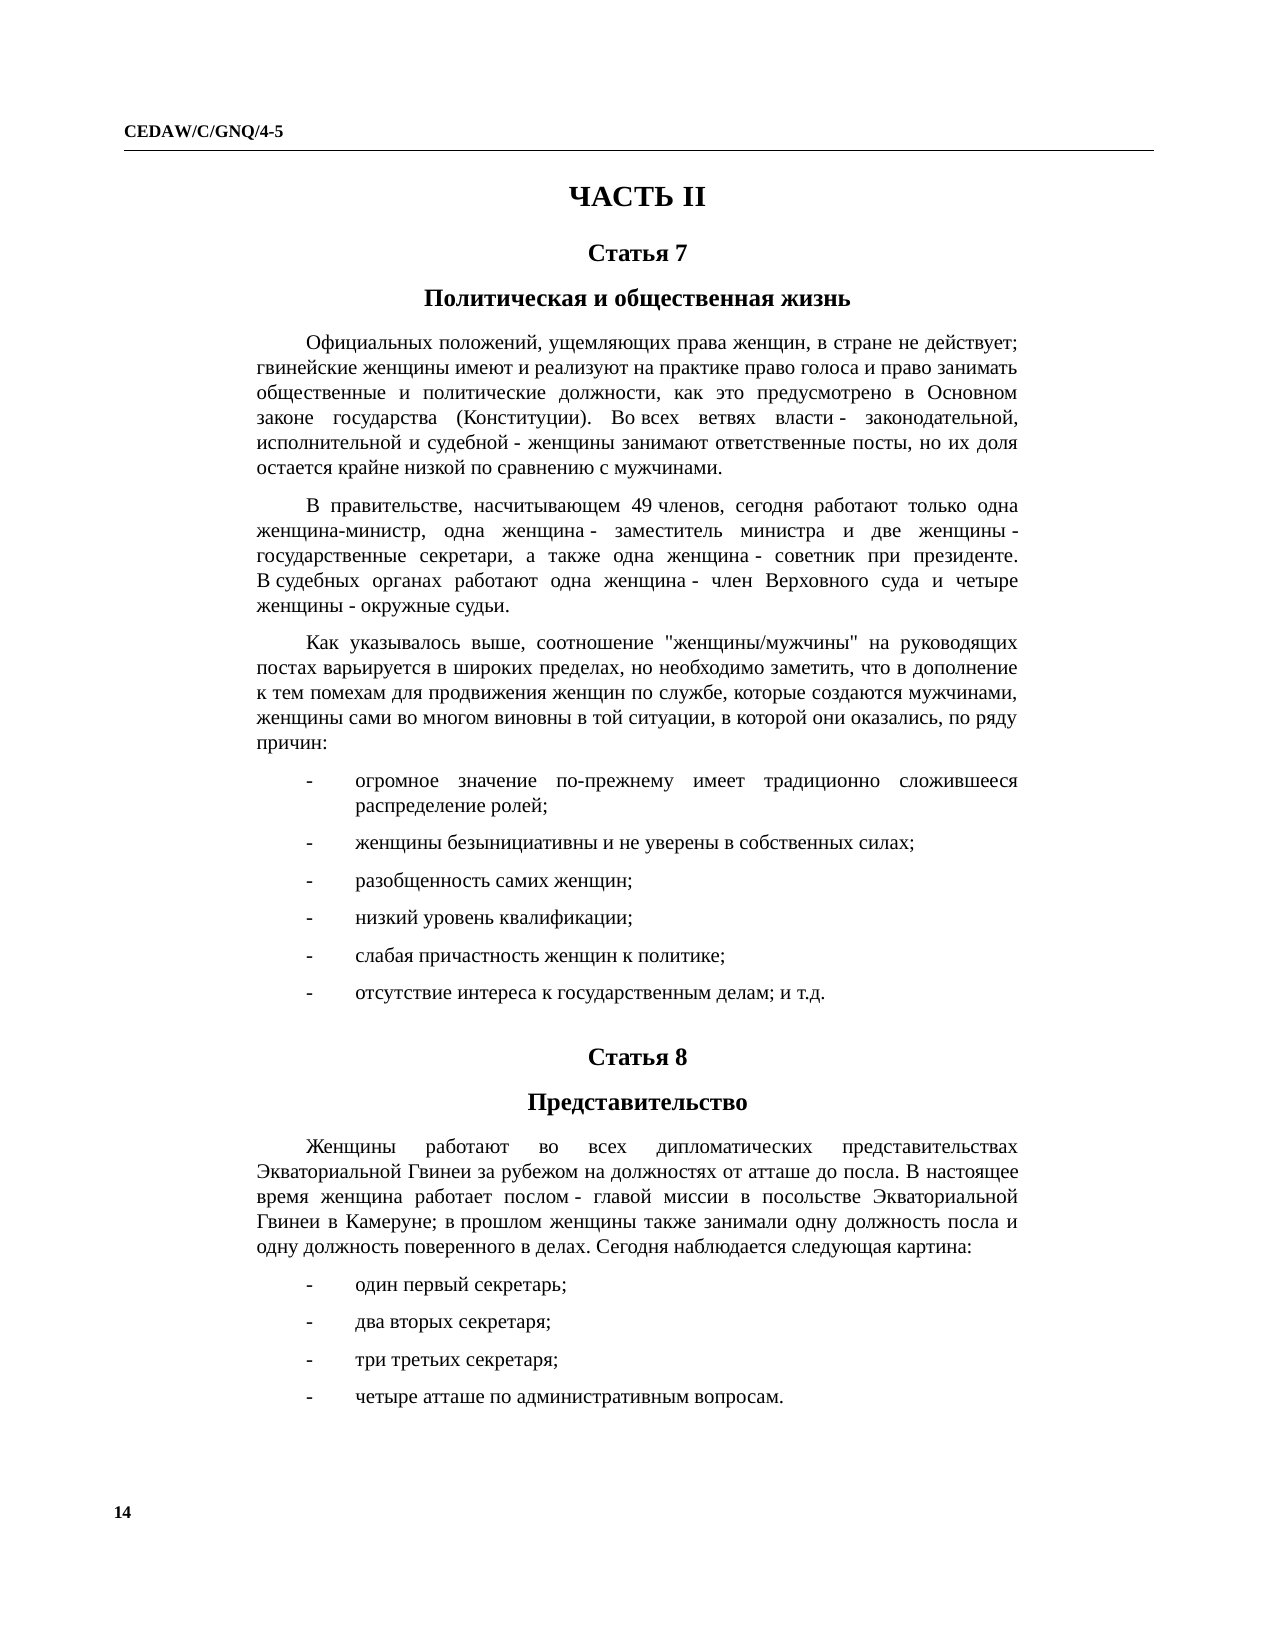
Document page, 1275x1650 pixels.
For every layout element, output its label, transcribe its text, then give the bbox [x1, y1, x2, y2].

text Женщины работают во всех дипломатических представительствах Экваториальной Гвинеи за рубежом на должностях от атташе до посла. В настоящее время женщина работает послом - главой миссии в посольстве Экваториальной Гвинеи в Камеруне; в прошлом женщины также занимали одну должность посла и одну должность поверенного в делах. Сегодня наблюдается следующая картина: [256, 1134, 1018, 1259]
text В правительстве, насчитывающем 49 членов, сегодня работают только одна женщина-министр, одна женщина - заместитель министра и две женщины - государственные секретари, а также одна женщина - советник при президенте. В судебных органах работают одна женщина - член Верховного суда и четыре женщины - окружные судьи. [256, 492, 1018, 617]
text Политическая и общественная жизнь [256, 284, 1018, 312]
text - два вторых секретаря; [306, 1309, 1018, 1334]
text - отсутствие интереса к государственным делам; и т.д. [306, 979, 1018, 1004]
text - слабая причастность женщин к политике; [306, 942, 1018, 967]
text Статья 7 [256, 239, 1018, 267]
text - огромное значение по-прежнему имеет традиционно сложившееся распределение ролей; [306, 767, 1018, 817]
text - четыре атташе по административным вопросам. [306, 1384, 1018, 1409]
text Официальных положений, ущемляющих права женщин, в стране не действует; гвинейские женщины имеют и реализуют на практике право голоса и право занимать общественные и политические должности, как это предусмотрено в Основном законе государства (Конституции). Во всех ветвях власти - законодательной, исполнительной и судебной - женщины занимают ответственные посты, но их доля остается крайне низкой по сравнению с мужчинами. [256, 329, 1018, 479]
text Статья 8 [256, 1044, 1018, 1071]
text Как указывалось выше, соотношение "женщины/мужчины" на руководящих постах варьируется в широких пределах, но необходимо заметить, что в дополнение к тем помехам для продвижения женщин по службе, которые создаются мужчинами, женщины сами во многом виновны в той ситуации, в которой они оказались, по ряду причин: [256, 629, 1018, 754]
text - три третьих секретаря; [306, 1346, 1018, 1371]
text ЧАСТЬ II [256, 181, 1018, 213]
text Представительство [256, 1089, 1018, 1116]
text - один первый секретарь; [306, 1271, 1018, 1296]
text - низкий уровень квалификации; [306, 904, 1018, 929]
text - разобщенность самих женщин; [306, 867, 1018, 892]
text - женщины безынициативны и не уверены в собственных силах; [306, 829, 1018, 854]
